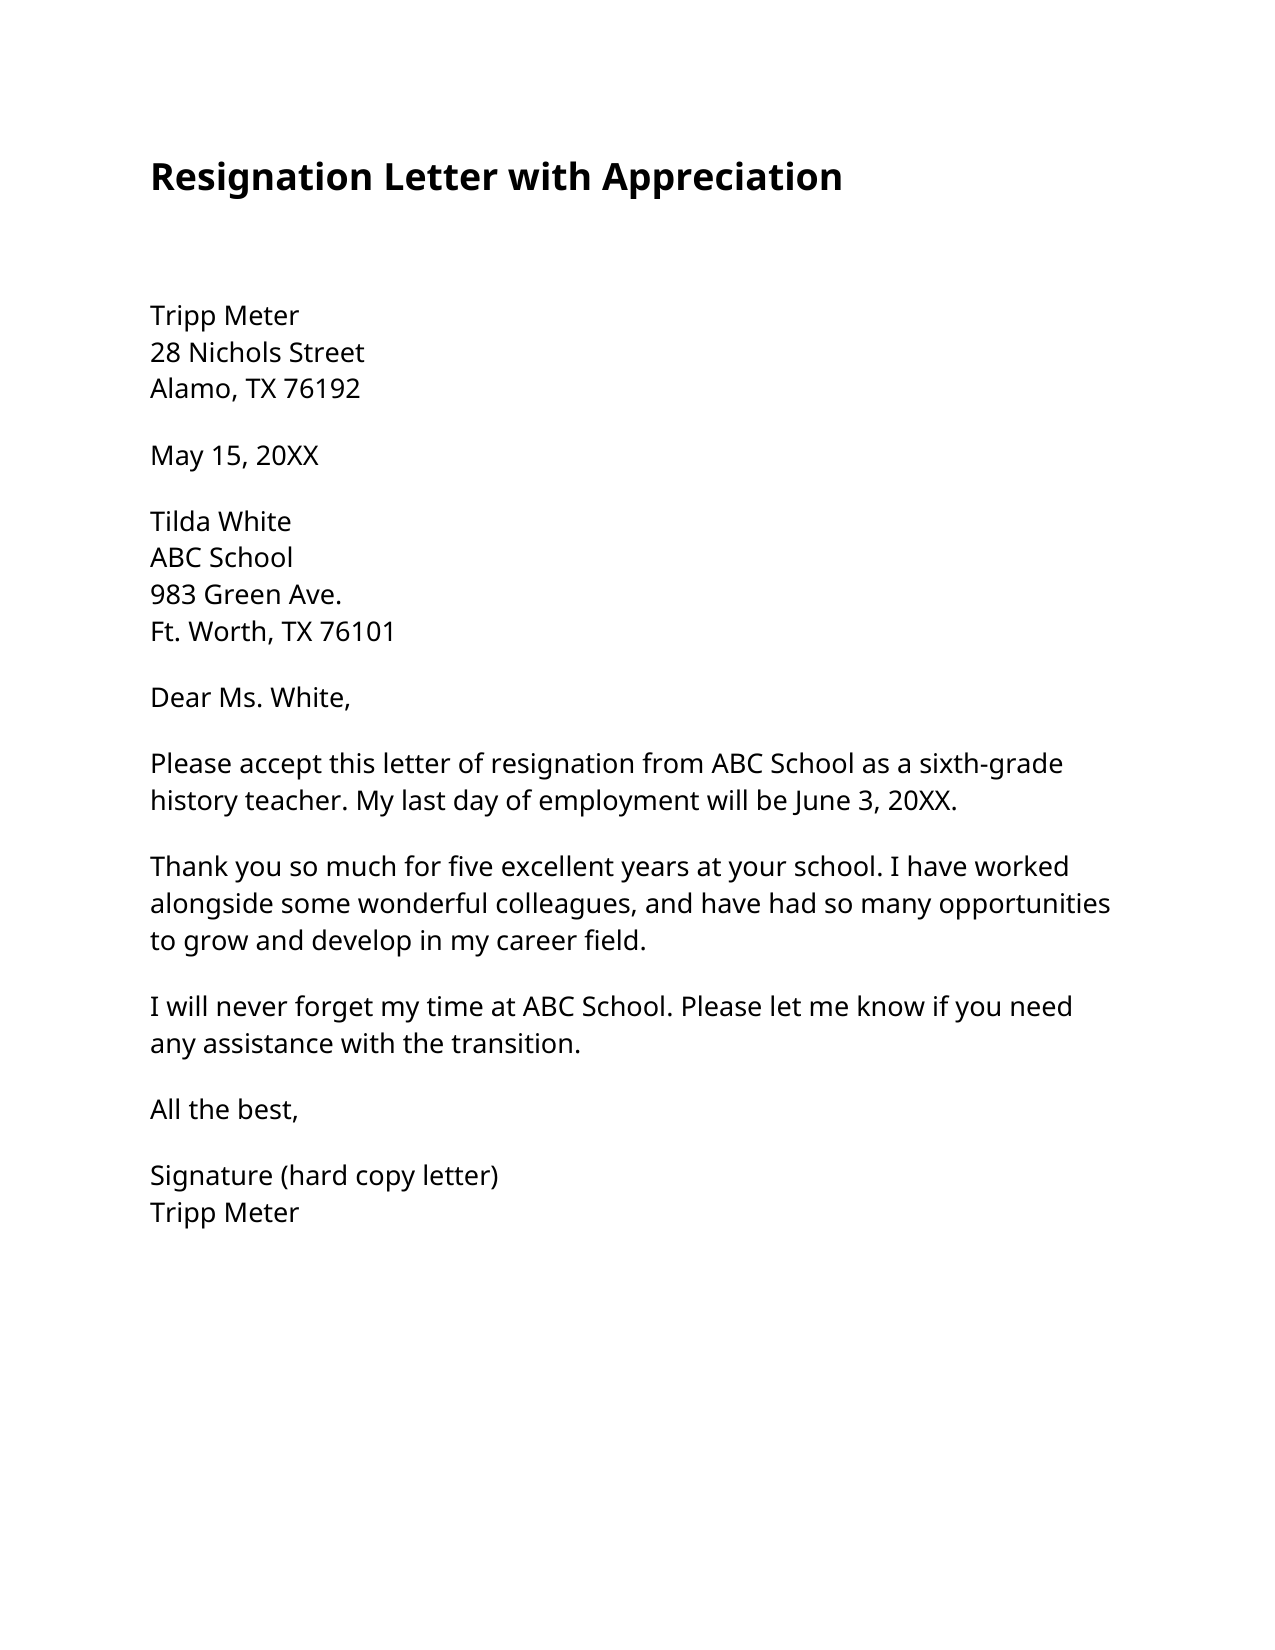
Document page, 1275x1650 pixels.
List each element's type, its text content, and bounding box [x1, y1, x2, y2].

text Dear Ms. White, [150, 679, 1125, 716]
text I will never forget my time at ABC School. Please let me know if you need any assistance with the transition. [150, 987, 1125, 1061]
text Please accept this letter of resignation from ABC School as a sixth-grade history teacher. My last day of employment will be June 3, 20XX. [150, 745, 1125, 818]
text May 15, 20XX [150, 436, 1125, 473]
text Tripp Meter 28 Nichols Street Alamo, TX 76192 [150, 296, 1125, 407]
text All the best, [150, 1090, 1125, 1127]
text Resignation Letter with Appreciation [150, 150, 1125, 201]
text Tilda White ABC School 983 Green Ave. Ft. Worth, TX 76101 [150, 502, 1125, 649]
text Thank you so much for five excellent years at your school. I have worked alongside some wonderful colleagues, and have had so many opportunities to grow and develop in my career field. [150, 848, 1125, 958]
text Signature (hard copy letter) Tripp Meter [150, 1156, 1125, 1230]
